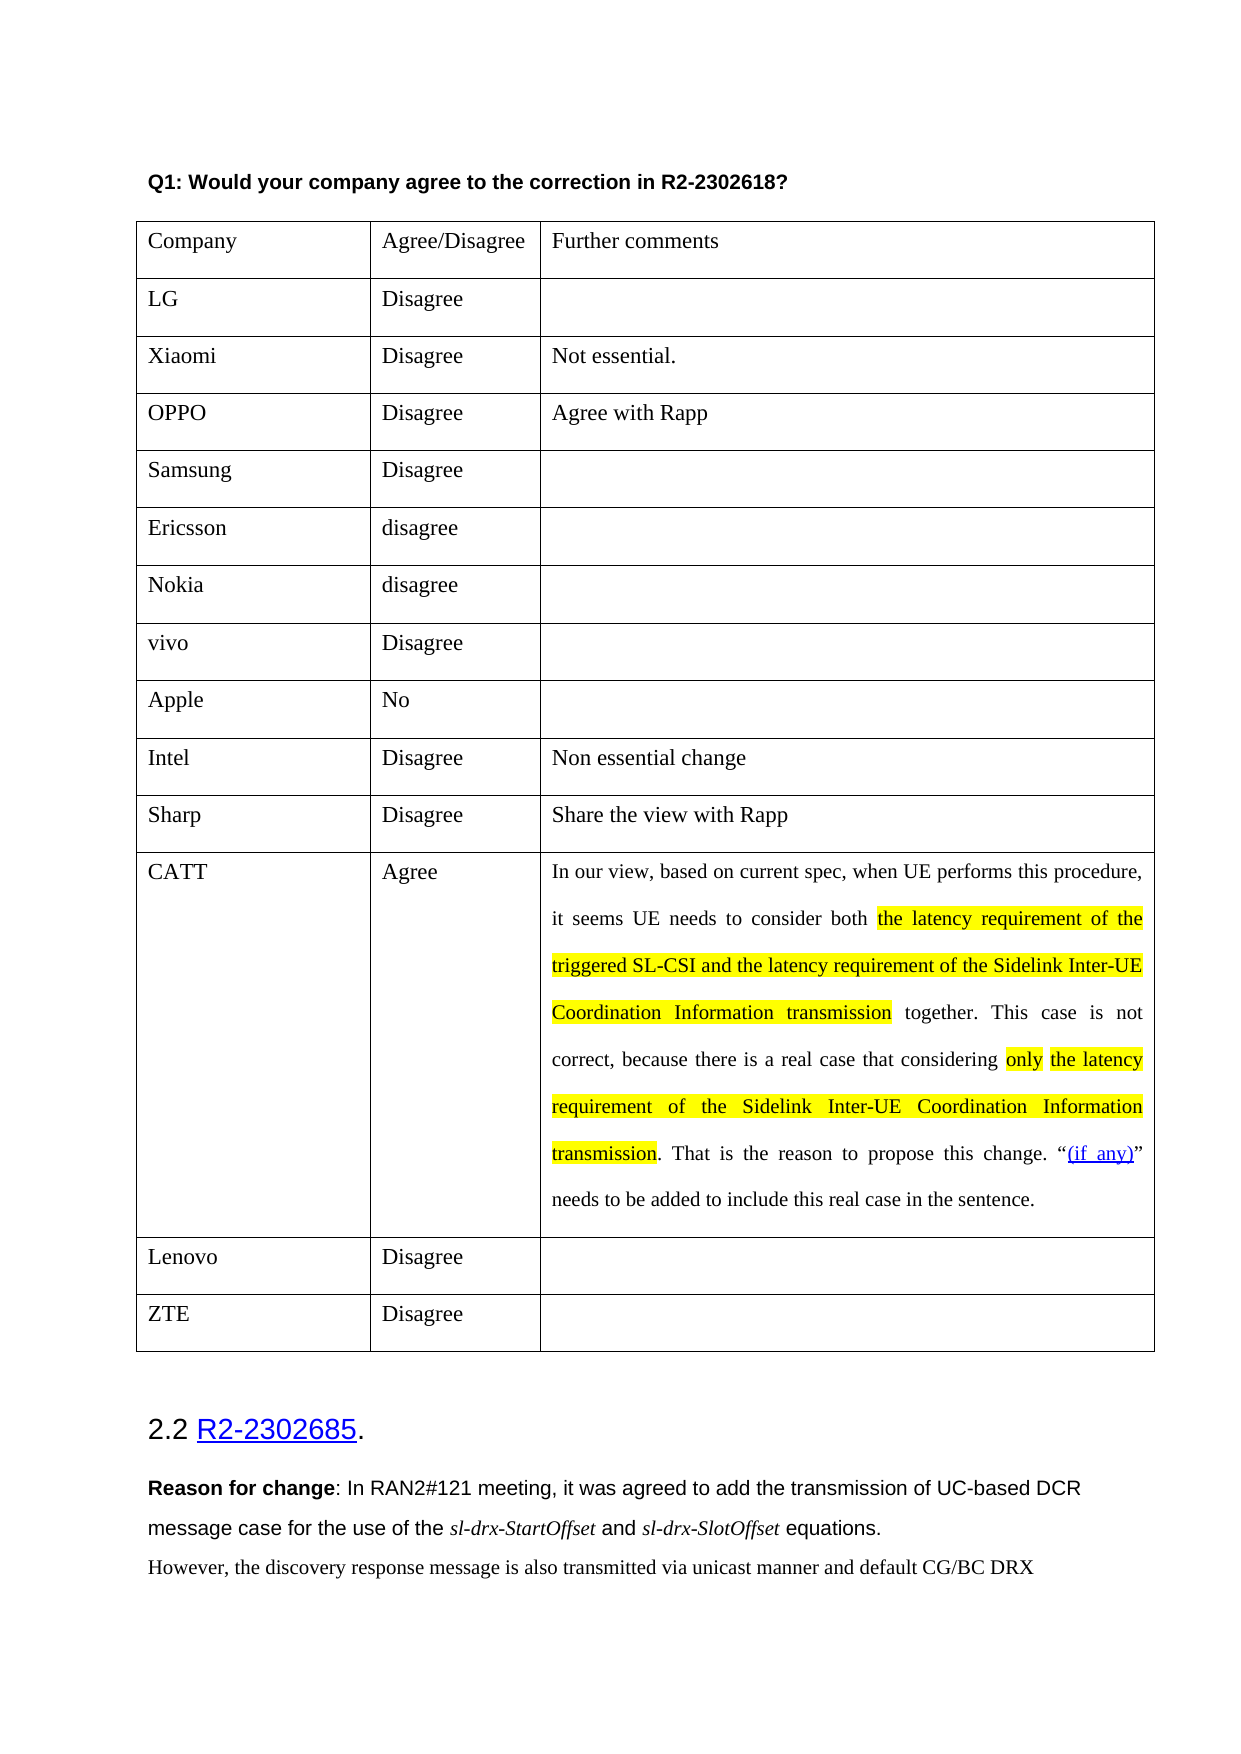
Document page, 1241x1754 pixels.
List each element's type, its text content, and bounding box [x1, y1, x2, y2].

table_cell vivo [137, 624, 370, 680]
table_header Agree/Disagree [371, 222, 540, 278]
table_cell Apple [137, 681, 370, 738]
table_cell [541, 566, 1154, 622]
table_cell Agree with Rapp [541, 394, 1154, 449]
table_cell Disagree [371, 451, 540, 507]
table_cell ZTE [137, 1295, 370, 1351]
table_cell In our view, based on current spec, when UE performs this procedure, it seems UE needs to consider both the latency requirement of the triggered SL-CSI and the latency requirement of the Sidelink Inter-UE Coordination Information transmission together. This case is not correct, because there is a real case that considering only the latency requirement of the Sidelink Inter-UE Coordination Information transmission. That is the reason to propose this change. “(if any)” needs to be added to include this real case in the sentence. [541, 853, 1154, 1237]
table_cell Intel [137, 739, 370, 794]
text Q1: Would your company agree to the correction in R2-2302618? [148, 163, 1092, 200]
table_cell No [371, 681, 540, 738]
table_cell Not essential. [541, 337, 1154, 393]
table_cell [541, 1238, 1154, 1294]
table_cell disagree [371, 508, 540, 565]
subtitle 2.2 R2-2302685. [148, 1410, 1092, 1447]
table_cell Xiaomi [137, 337, 370, 393]
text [148, 1548, 1092, 1586]
text Reason for change: In RAN2#121 meeting, it was agreed to add the transmission of UC-based DCR message case for the use of the sl-drx-StartOffset and sl-drx-SlotOffset equations. [148, 1469, 1092, 1547]
table_cell Disagree [371, 394, 540, 449]
table_cell [541, 508, 1154, 565]
table_cell [541, 681, 1154, 738]
table_cell [541, 451, 1154, 507]
table_cell Disagree [371, 624, 540, 680]
table_cell Lenovo [137, 1238, 370, 1294]
table_cell Non essential change [541, 739, 1154, 794]
table_cell LG [137, 279, 370, 336]
table_cell Share the view with Rapp [541, 796, 1154, 852]
table_cell Sharp [137, 796, 370, 852]
table_cell CATT [137, 853, 370, 1237]
table_header Company [137, 222, 370, 278]
table_cell Samsung [137, 451, 370, 507]
table_cell [541, 1295, 1154, 1351]
table_cell Disagree [371, 337, 540, 393]
table_cell Disagree [371, 796, 540, 852]
table_cell Ericsson [137, 508, 370, 565]
table_header Further comments [541, 222, 1154, 278]
table_cell Disagree [371, 1295, 540, 1351]
table_cell Disagree [371, 279, 540, 336]
table_cell OPPO [137, 394, 370, 449]
table_cell disagree [371, 566, 540, 622]
table_cell Agree [371, 853, 540, 1237]
table_cell Nokia [137, 566, 370, 622]
table_cell Disagree [371, 1238, 540, 1294]
table_cell [541, 279, 1154, 336]
table_cell Disagree [371, 739, 540, 794]
table_cell [541, 624, 1154, 680]
